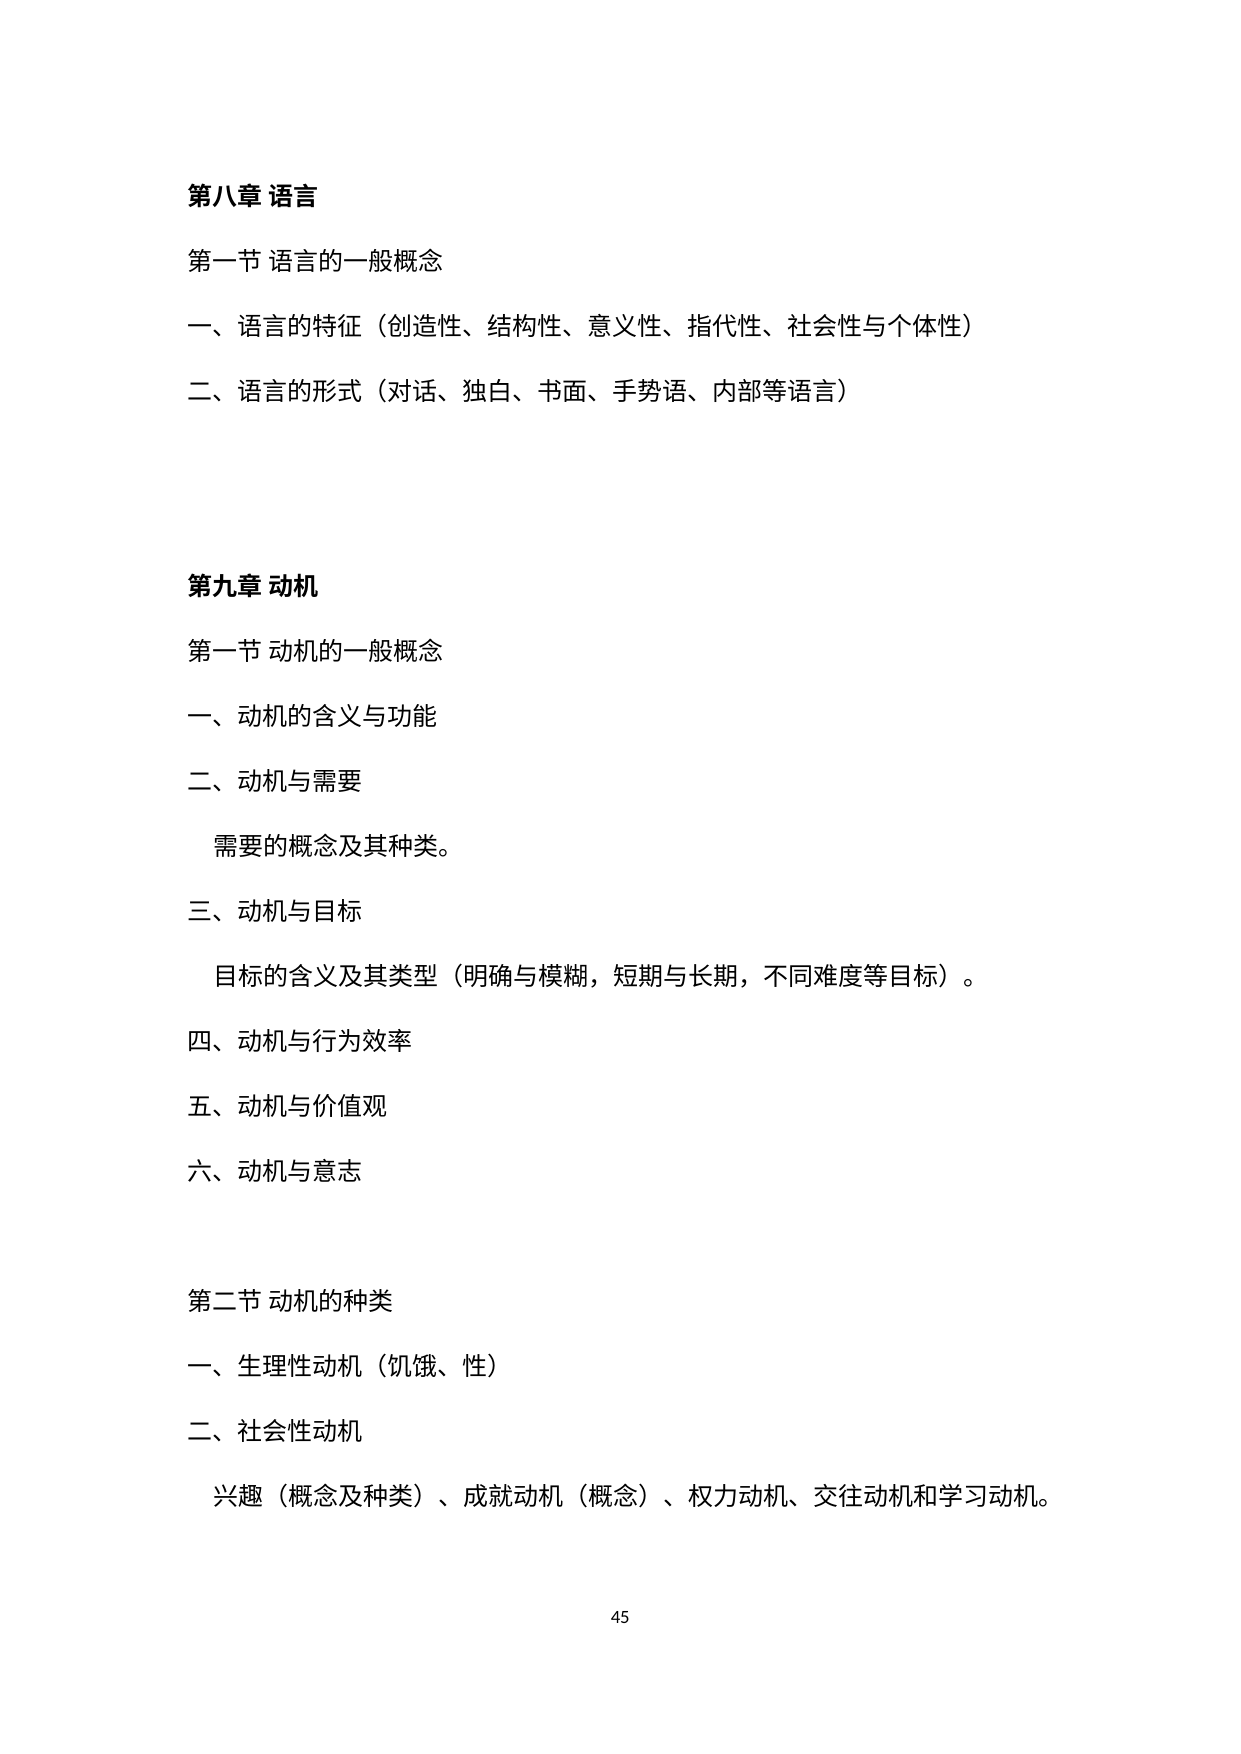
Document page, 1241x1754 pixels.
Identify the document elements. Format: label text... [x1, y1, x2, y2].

text 五、动机与价值观 [187, 1072, 1053, 1137]
text 六、动机与意志 [187, 1137, 1053, 1202]
text 二、语言的形式（对话、独白、书面、手势语、内部等语言） [187, 357, 1053, 422]
text 第二节 动机的种类 [187, 1267, 1053, 1332]
text 三、动机与目标 [187, 877, 1053, 942]
text 需要的概念及其种类。 [187, 812, 1053, 877]
text 第一节 动机的一般概念 [187, 617, 1053, 682]
text 二、动机与需要 [187, 747, 1053, 812]
text 一、语言的特征（创造性、结构性、意义性、指代性、社会性与个体性） [187, 292, 1053, 357]
text 二、社会性动机 [187, 1397, 1053, 1462]
text 第八章 语言 [187, 162, 1053, 227]
text 第一节 语言的一般概念 [187, 227, 1053, 292]
text 一、动机的含义与功能 [187, 682, 1053, 747]
text 一、生理性动机（饥饿、性） [187, 1332, 1053, 1397]
text 兴趣（概念及种类）、成就动机（概念）、权力动机、交往动机和学习动机。 [187, 1462, 1053, 1527]
text 四、动机与行为效率 [187, 1007, 1053, 1072]
text 第九章 动机 [187, 552, 1053, 617]
text 目标的含义及其类型（明确与模糊，短期与长期，不同难度等目标）。 [187, 942, 1053, 1007]
